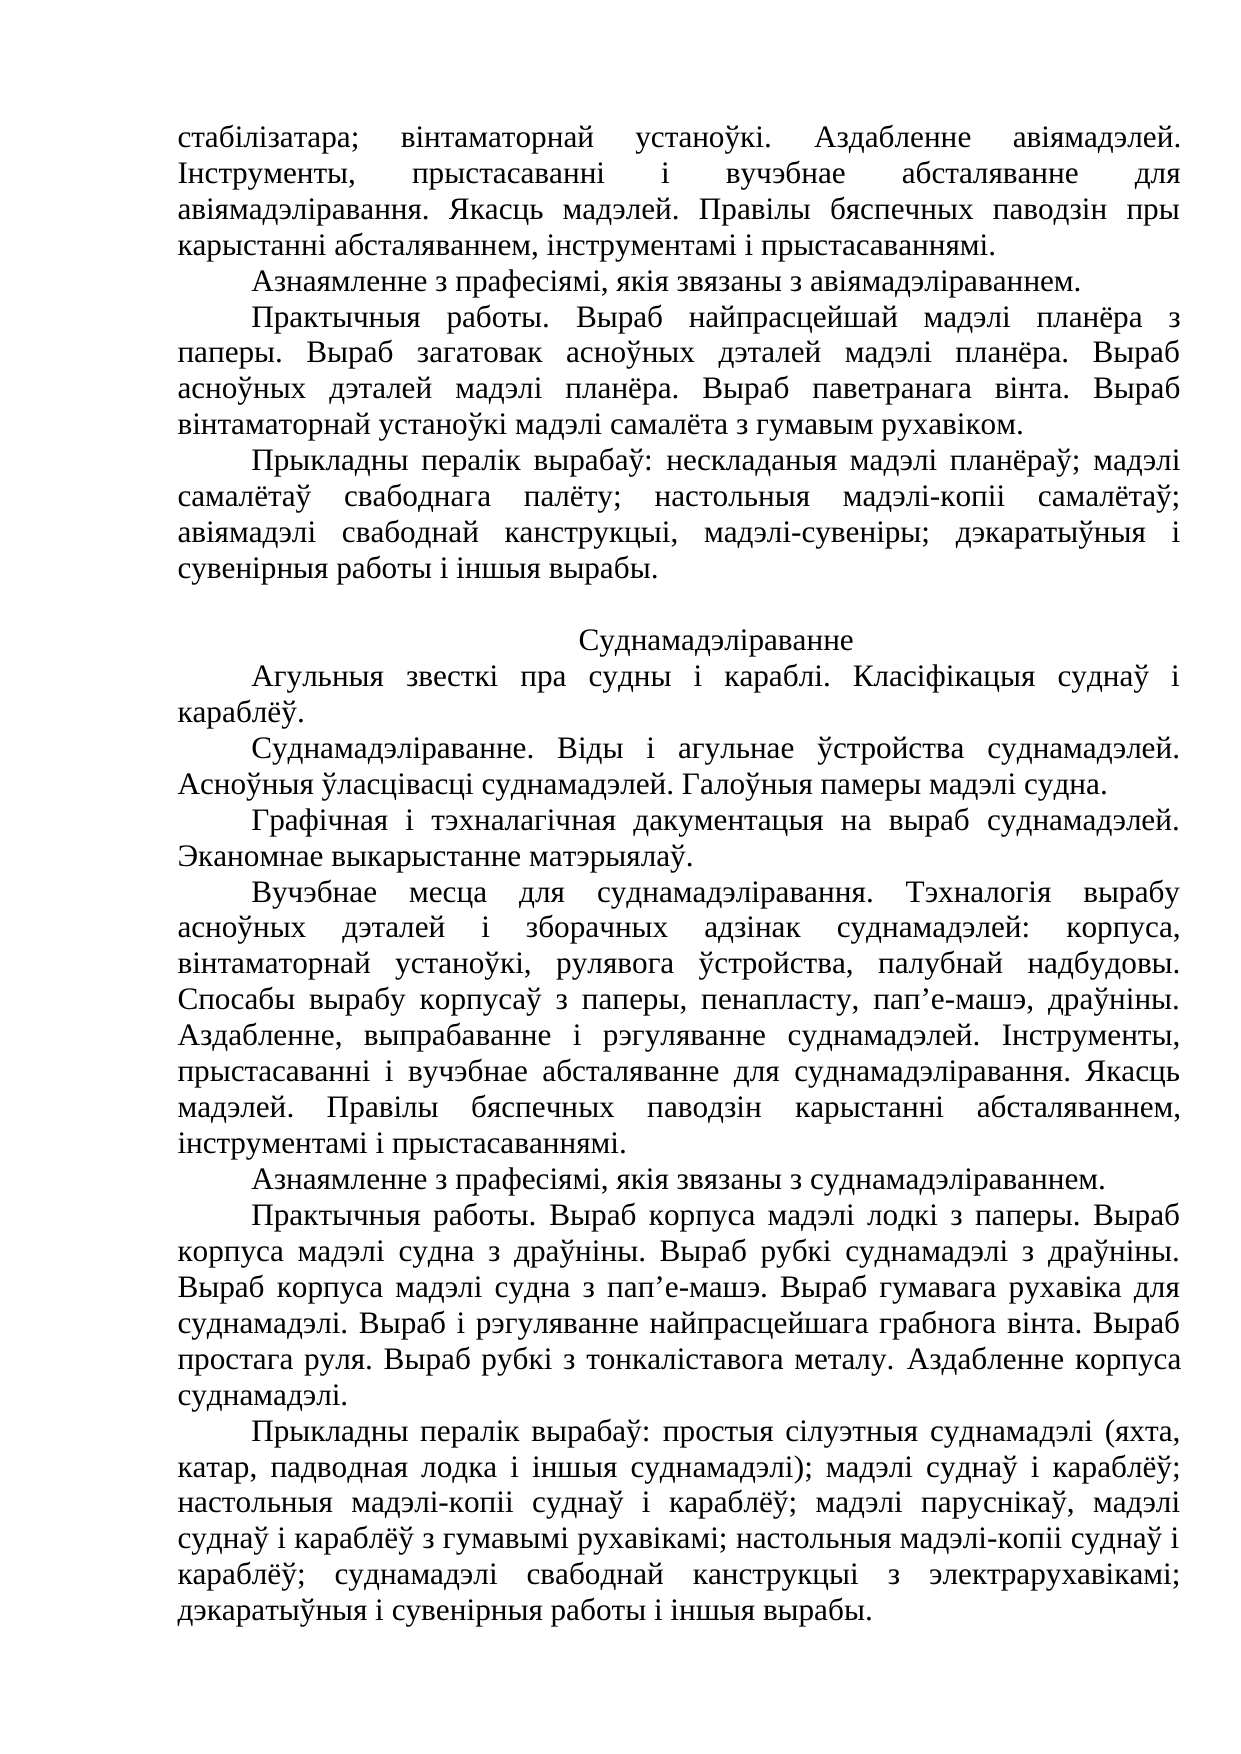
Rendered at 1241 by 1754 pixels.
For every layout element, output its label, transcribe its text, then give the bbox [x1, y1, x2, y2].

text Графічная і тэхналагічная дакументацыя на выраб суднамадэлей. Эканомнае выкарыстанне матэрыялаў. [177, 801, 1181, 873]
text Агульныя звесткі пра судны і караблі. Класіфікацыя суднаў і караблёў. [177, 657, 1181, 729]
text Прыкладны пералік вырабаў: нескладаныя мадэлі планёраў; мадэлі самалётаў свабоднага палёту; настольныя мадэлі-копіі самалётаў; авіямадэлі свабоднай канструкцыі, мадэлі-сувеніры; дэкаратыўныя і сувенірныя работы і іншыя вырабы. [177, 442, 1181, 585]
text Суднамадэліраванне [177, 621, 1181, 657]
text Прыкладны пералік вырабаў: простыя сілуэтныя суднамадэлі (яхта, катар, падводная лодка і іншыя суднамадэлі); мадэлі суднаў і караблёў; настольныя мадэлі-копіі суднаў і караблёў; мадэлі паруснікаў, мадэлі суднаў і караблёў з гумавымі рухавікамі; настольныя мадэлі-копіі суднаў і караблёў; суднамадэлі свабоднай канструкцыі з электрарухавікамі; дэкаратыўныя і сувенірныя работы і іншыя вырабы. [177, 1412, 1181, 1627]
text Суднамадэліраванне. Віды і агульнае ўстройства суднамадэлей. Асноўныя ўласцівасці суднамадэлей. Галоўныя памеры мадэлі судна. [177, 729, 1181, 801]
text Азнаямленне з прафесіямі, якія звязаны з суднамадэліраваннем. [177, 1160, 1181, 1196]
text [177, 118, 1181, 262]
text Практычныя работы. Выраб найпрасцейшай мадэлі планёра з паперы. Выраб загатовак асноўных дэталей мадэлі планёра. Выраб асноўных дэталей мадэлі планёра. Выраб паветранага вінта. Выраб вінтаматорнай устаноўкі мадэлі самалёта з гумавым рухавіком. [177, 298, 1181, 442]
text Вучэбнае месца для суднамадэліравання. Тэхналогія вырабу асноўных дэталей і зборачных адзінак суднамадэлей: корпуса, вінтаматорнай устаноўкі, рулявога ўстройства, палубнай надбудовы. Спосабы вырабу корпусаў з паперы, пенапласту, пап’е-машэ, драўніны. Аздабленне, выпрабаванне і рэгуляванне суднамадэлей. Інструменты, прыстасаванні і вучэбнае абсталяванне для суднамадэліравання. Якасць мадэлей. Правілы бяспечных паводзін карыстанні абсталяваннем, інструментамі і прыстасаваннямі. [177, 873, 1181, 1160]
text Азнаямленне з прафесіямі, якія звязаны з авіямадэліраваннем. [177, 262, 1181, 298]
text Практычныя работы. Выраб корпуса мадэлі лодкі з паперы. Выраб корпуса мадэлі судна з драўніны. Выраб рубкі суднамадэлі з драўніны. Выраб корпуса мадэлі судна з пап’е-машэ. Выраб гумавага рухавіка для суднамадэлі. Выраб і рэгуляванне найпрасцейшага грабнога вінта. Выраб простага руля. Выраб рубкі з тонкаліставога металу. Аздабленне корпуса суднамадэлі. [177, 1196, 1181, 1412]
